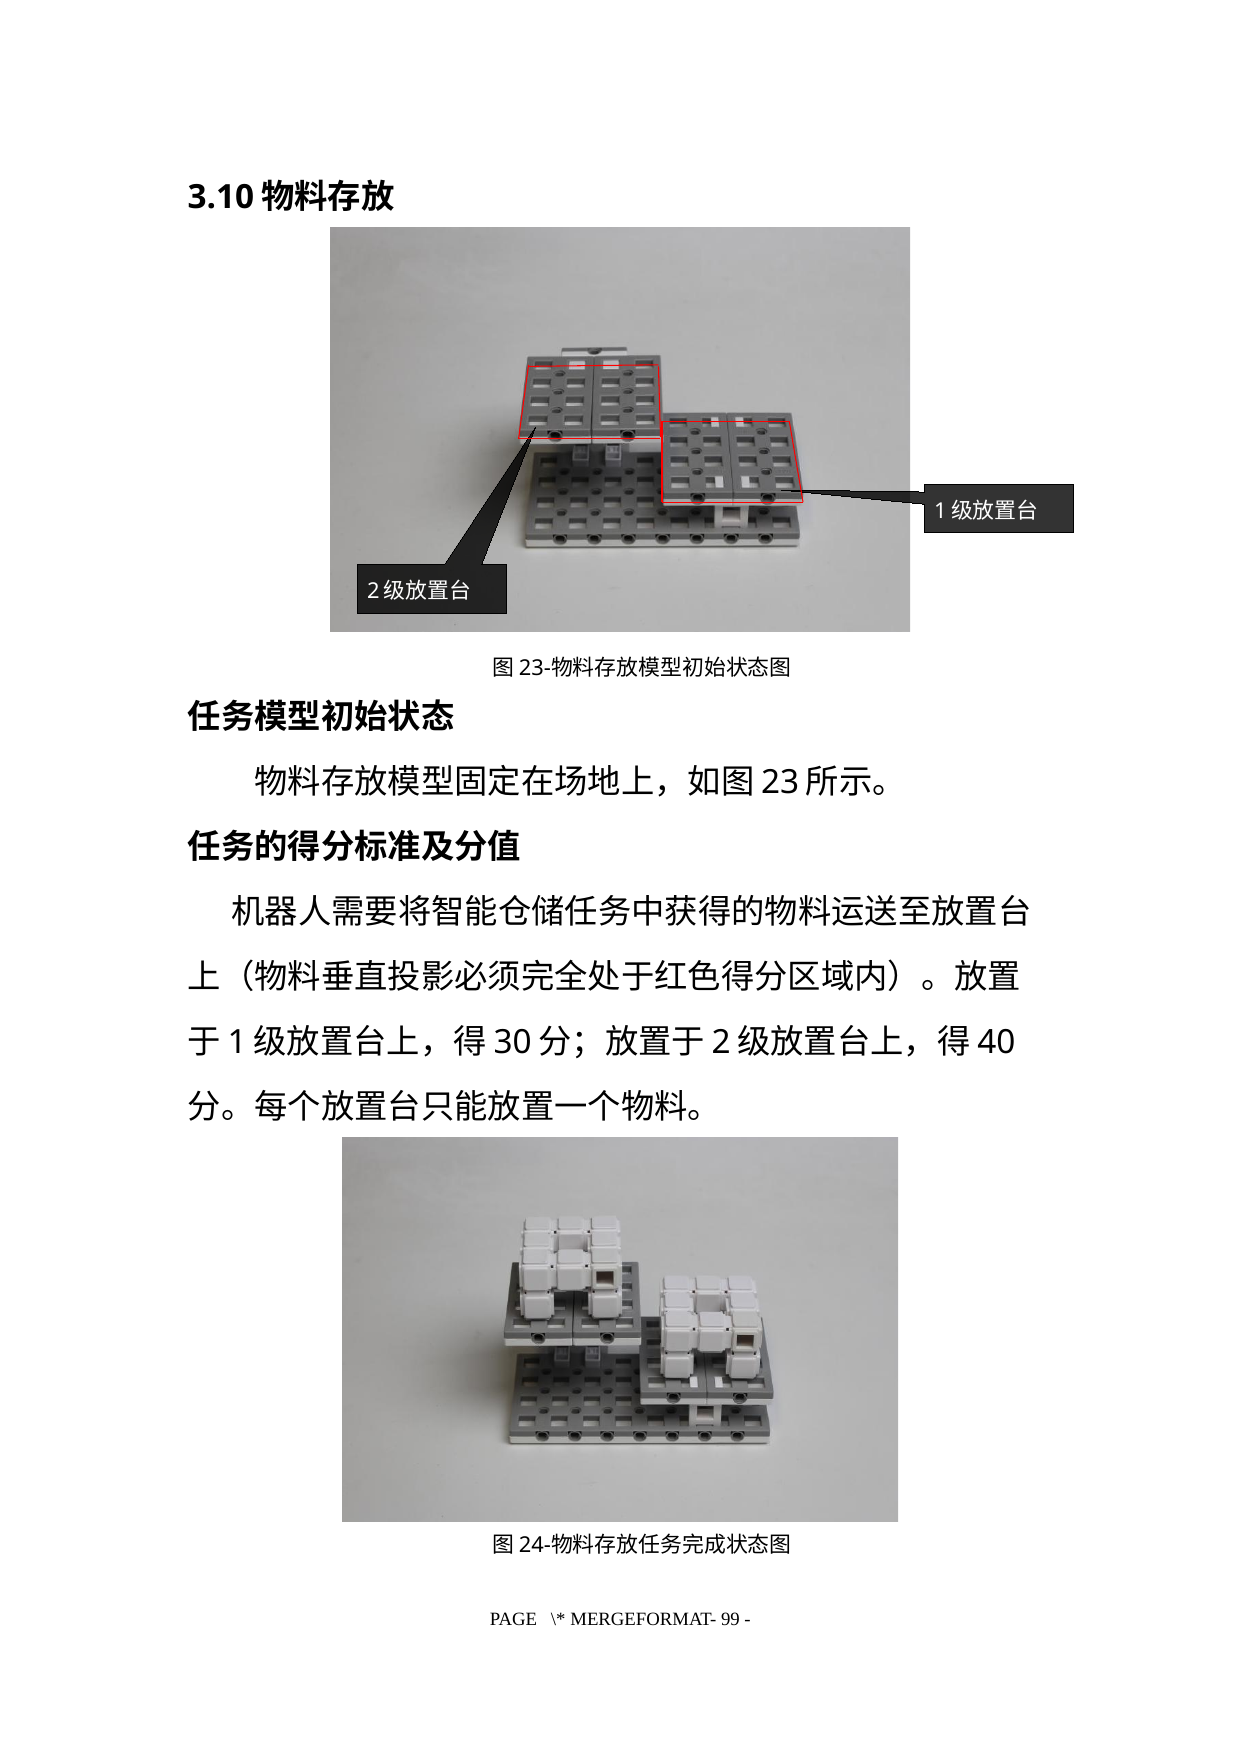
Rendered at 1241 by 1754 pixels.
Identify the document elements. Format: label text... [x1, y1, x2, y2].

text 任务模型初始状态 [187, 682, 1053, 747]
text 任务的得分标准及分值 [187, 812, 1053, 877]
text 机器人需要将智能仓储任务中获得的物料运送至放置台上（物料垂直投影必须完全处于红色得分区域内）。放置于1级放置台上，得30分；放置于2级放置台上，得40分。每个放置台只能放置一个物料。 [187, 877, 1053, 1137]
text 图24-物料存放任务完成状态图 [187, 1527, 1053, 1559]
text 物料存放模型固定在场地上，如图23所示。 [187, 747, 1053, 812]
picture [330, 227, 911, 632]
text 图23-物料存放模型初始状态图 [187, 649, 1053, 682]
text 3.10物料存放 [187, 162, 1053, 227]
picture [342, 1137, 899, 1522]
